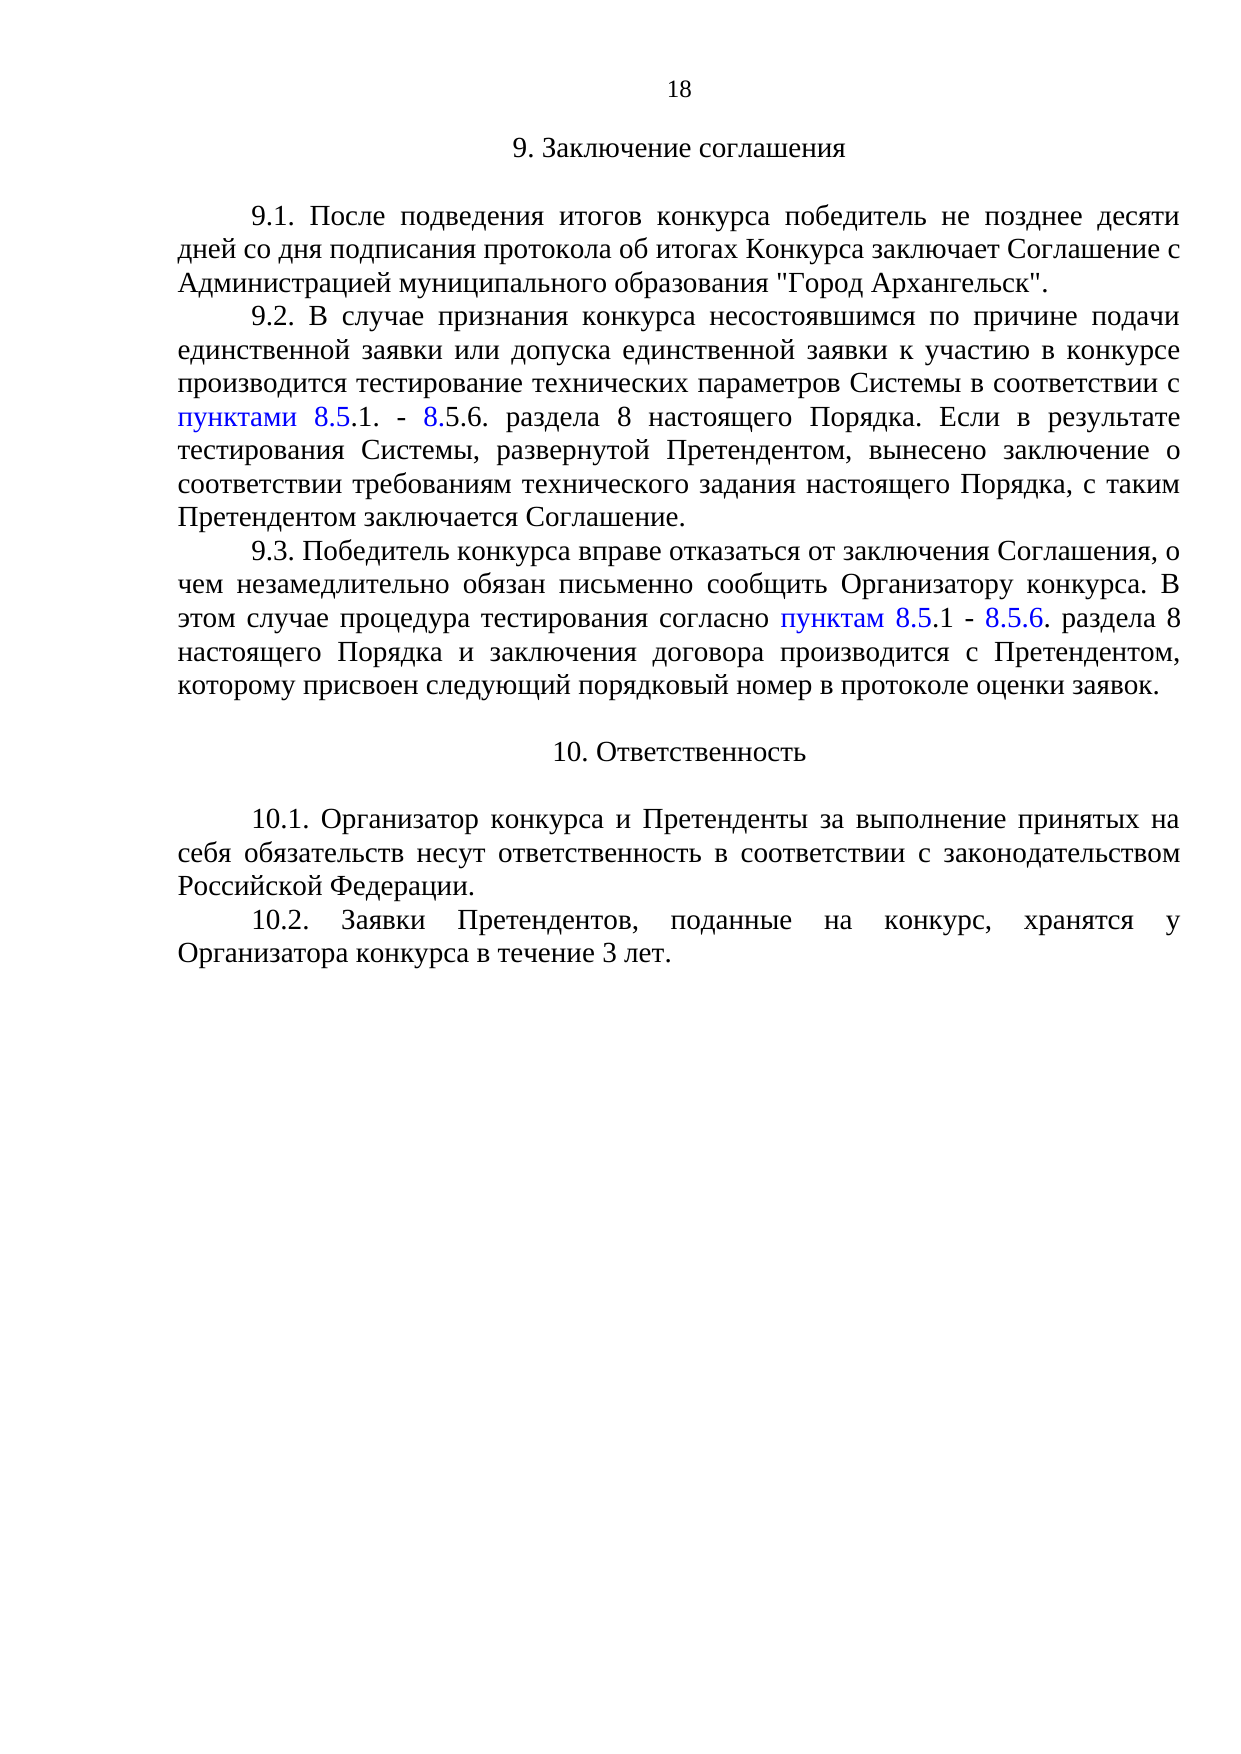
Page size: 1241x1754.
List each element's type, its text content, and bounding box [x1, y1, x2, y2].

text 10. Ответственность [177, 734, 1181, 768]
text 10.2. Заявки Претендентов, поданные на конкурс, хранятся у Организатора конкурса в течение 3 лет. [177, 902, 1181, 969]
text 9.1. После подведения итогов конкурса победитель не позднее десяти дней со дня подписания протокола об итогах Конкурса заключает Соглашение с Администрацией муниципального образования "Город Архангельск". [177, 198, 1181, 298]
text 9. Заключение соглашения [177, 131, 1181, 164]
text 9.2. В случае признания конкурса несостоявшимся по причине подачи единственной заявки или допуска единственной заявки к участию в конкурсе производится тестирование технических параметров Системы в соответствии с пунктами 8.5.1. - 8.5.6. раздела 8 настоящего Порядка. Если в результате тестирования Системы, развернутой Претендентом, вынесено заключение о соответствии требованиям технического задания настоящего Порядка, с таким Претендентом заключается Соглашение. [177, 298, 1181, 533]
text 9.3. Победитель конкурса вправе отказаться от заключения Соглашения, о чем незамедлительно обязан письменно сообщить Организатору конкурса. В этом случае процедура тестирования согласно пунктам 8.5.1 - 8.5.6. раздела 8 настоящего Порядка и заключения договора производится с Претендентом, которому присвоен следующий порядковый номер в протоколе оценки заявок. [177, 533, 1181, 701]
text 10.1. Организатор конкурса и Претенденты за выполнение принятых на себя обязательств несут ответственность в соответствии с законодательством Российской Федерации. [177, 801, 1181, 902]
